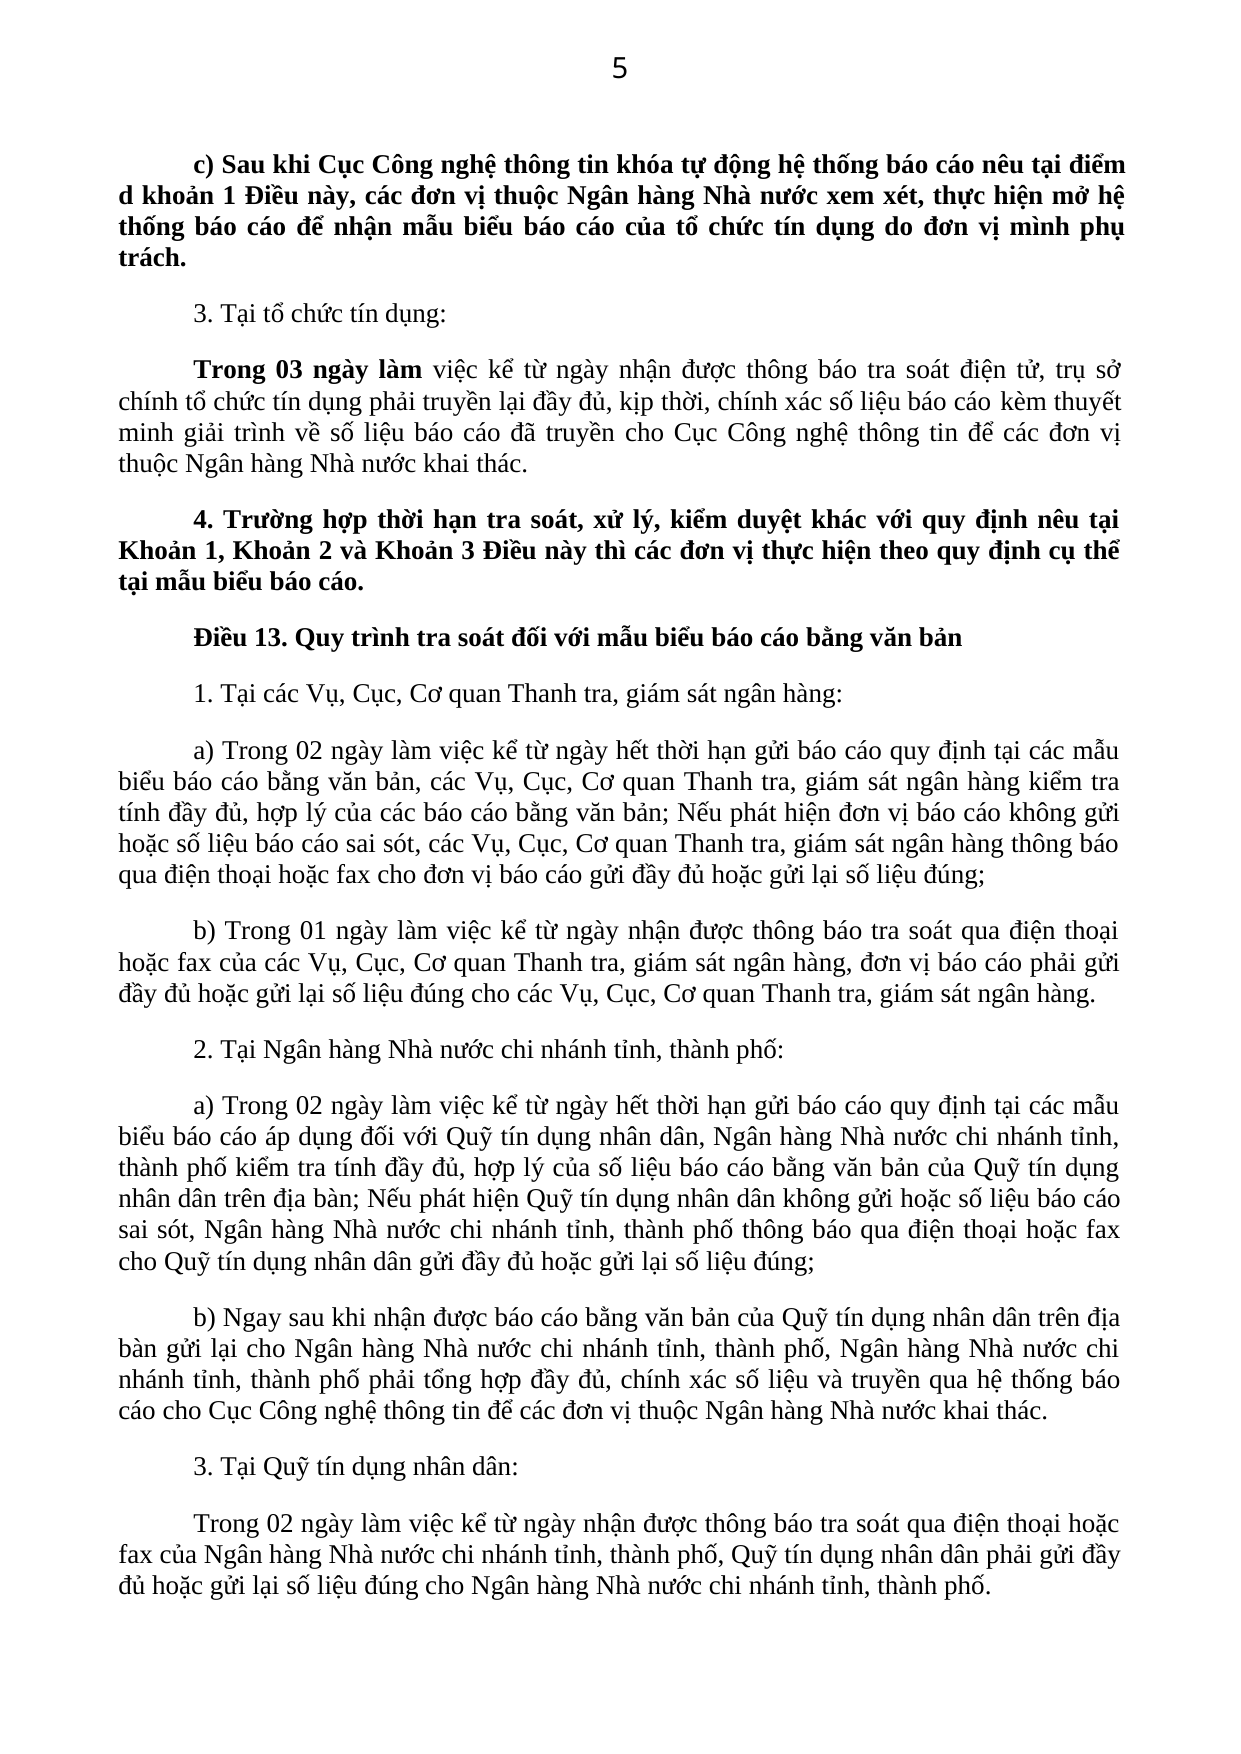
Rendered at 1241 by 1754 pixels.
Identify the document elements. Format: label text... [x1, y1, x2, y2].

text Trong 02 ngày làm việc kể từ ngày nhận được thông báo tra soát qua điện thoại hoặc fax của Ngân hàng Nhà nước chi nhánh tỉnh, thành phố, Quỹ tín dụng nhân dân phải gửi đầy đủ hoặc gửi lại số liệu đúng cho Ngân hàng Nhà nước chi nhánh tỉnh, thành phố. [118, 1507, 1121, 1600]
text c) Sau khi Cục Công nghệ thông tin khóa tự động hệ thống báo cáo nêu tại điểm d khoản 1 Điều này, các đơn vị thuộc Ngân hàng Nhà nước xem xét, thực hiện mở hệ thống báo cáo để nhận mẫu biểu báo cáo của tổ chức tín dụng do đơn vị mình phụ trách. [118, 148, 1127, 272]
text 1. Tại các Vụ, Cục, Cơ quan Thanh tra, giám sát ngân hàng: [118, 678, 1121, 709]
text Điều 13. Quy trình tra soát đối với mẫu biểu báo cáo bằng văn bản [118, 621, 1121, 653]
text b) Trong 01 ngày làm việc kể từ ngày nhận được thông báo tra soát qua điện thoại hoặc fax của các Vụ, Cục, Cơ quan Thanh tra, giám sát ngân hàng, đơn vị báo cáo phải gửi đầy đủ hoặc gửi lại số liệu đúng cho các Vụ, Cục, Cơ quan Thanh tra, giám sát ngân hàng. [118, 914, 1121, 1008]
text 2. Tại Ngân hàng Nhà nước chi nhánh tỉnh, thành phố: [118, 1033, 1121, 1064]
text Trong 03 ngày làm việc kể từ ngày nhận được thông báo tra soát điện tử, trụ sở chính tổ chức tín dụng phải truyền lại đầy đủ, kịp thời, chính xác số liệu báo cáo kèm thuyết minh giải trình về số liệu báo cáo đã truyền cho Cục Công nghệ thông tin để các đơn vị thuộc Ngân hàng Nhà nước khai thác. [118, 353, 1121, 478]
text b) Ngay sau khi nhận được báo cáo bằng văn bản của Quỹ tín dụng nhân dân trên địa bàn gửi lại cho Ngân hàng Nhà nước chi nhánh tỉnh, thành phố, Ngân hàng Nhà nước chi nhánh tỉnh, thành phố phải tổng hợp đầy đủ, chính xác số liệu và truyền qua hệ thống báo cáo cho Cục Công nghệ thông tin để các đơn vị thuộc Ngân hàng Nhà nước khai thác. [118, 1301, 1121, 1426]
text 4. Trường hợp thời hạn tra soát, xử lý, kiểm duyệt khác với quy định nêu tại Khoản 1, Khoản 2 và Khoản 3 Điều này thì các đơn vị thực hiện theo quy định cụ thể tại mẫu biểu báo cáo. [118, 503, 1121, 596]
text a) Trong 02 ngày làm việc kể từ ngày hết thời hạn gửi báo cáo quy định tại các mẫu biểu báo cáo bằng văn bản, các Vụ, Cục, Cơ quan Thanh tra, giám sát ngân hàng kiểm tra tính đầy đủ, hợp lý của các báo cáo bằng văn bản; Nếu phát hiện đơn vị báo cáo không gửi hoặc số liệu báo cáo sai sót, các Vụ, Cục, Cơ quan Thanh tra, giám sát ngân hàng thông báo qua điện thoại hoặc fax cho đơn vị báo cáo gửi đầy đủ hoặc gửi lại số liệu đúng; [118, 734, 1121, 889]
text 3. Tại Quỹ tín dụng nhân dân: [118, 1451, 1121, 1482]
text a) Trong 02 ngày làm việc kể từ ngày hết thời hạn gửi báo cáo quy định tại các mẫu biểu báo cáo áp dụng đối với Quỹ tín dụng nhân dân, Ngân hàng Nhà nước chi nhánh tỉnh, thành phố kiểm tra tính đầy đủ, hợp lý của số liệu báo cáo bằng văn bản của Quỹ tín dụng nhân dân trên địa bàn; Nếu phát hiện Quỹ tín dụng nhân dân không gửi hoặc số liệu báo cáo sai sót, Ngân hàng Nhà nước chi nhánh tỉnh, thành phố thông báo qua điện thoại hoặc fax cho Quỹ tín dụng nhân dân gửi đầy đủ hoặc gửi lại số liệu đúng; [118, 1089, 1121, 1276]
text 3. Tại tổ chức tín dụng: [118, 297, 1121, 328]
